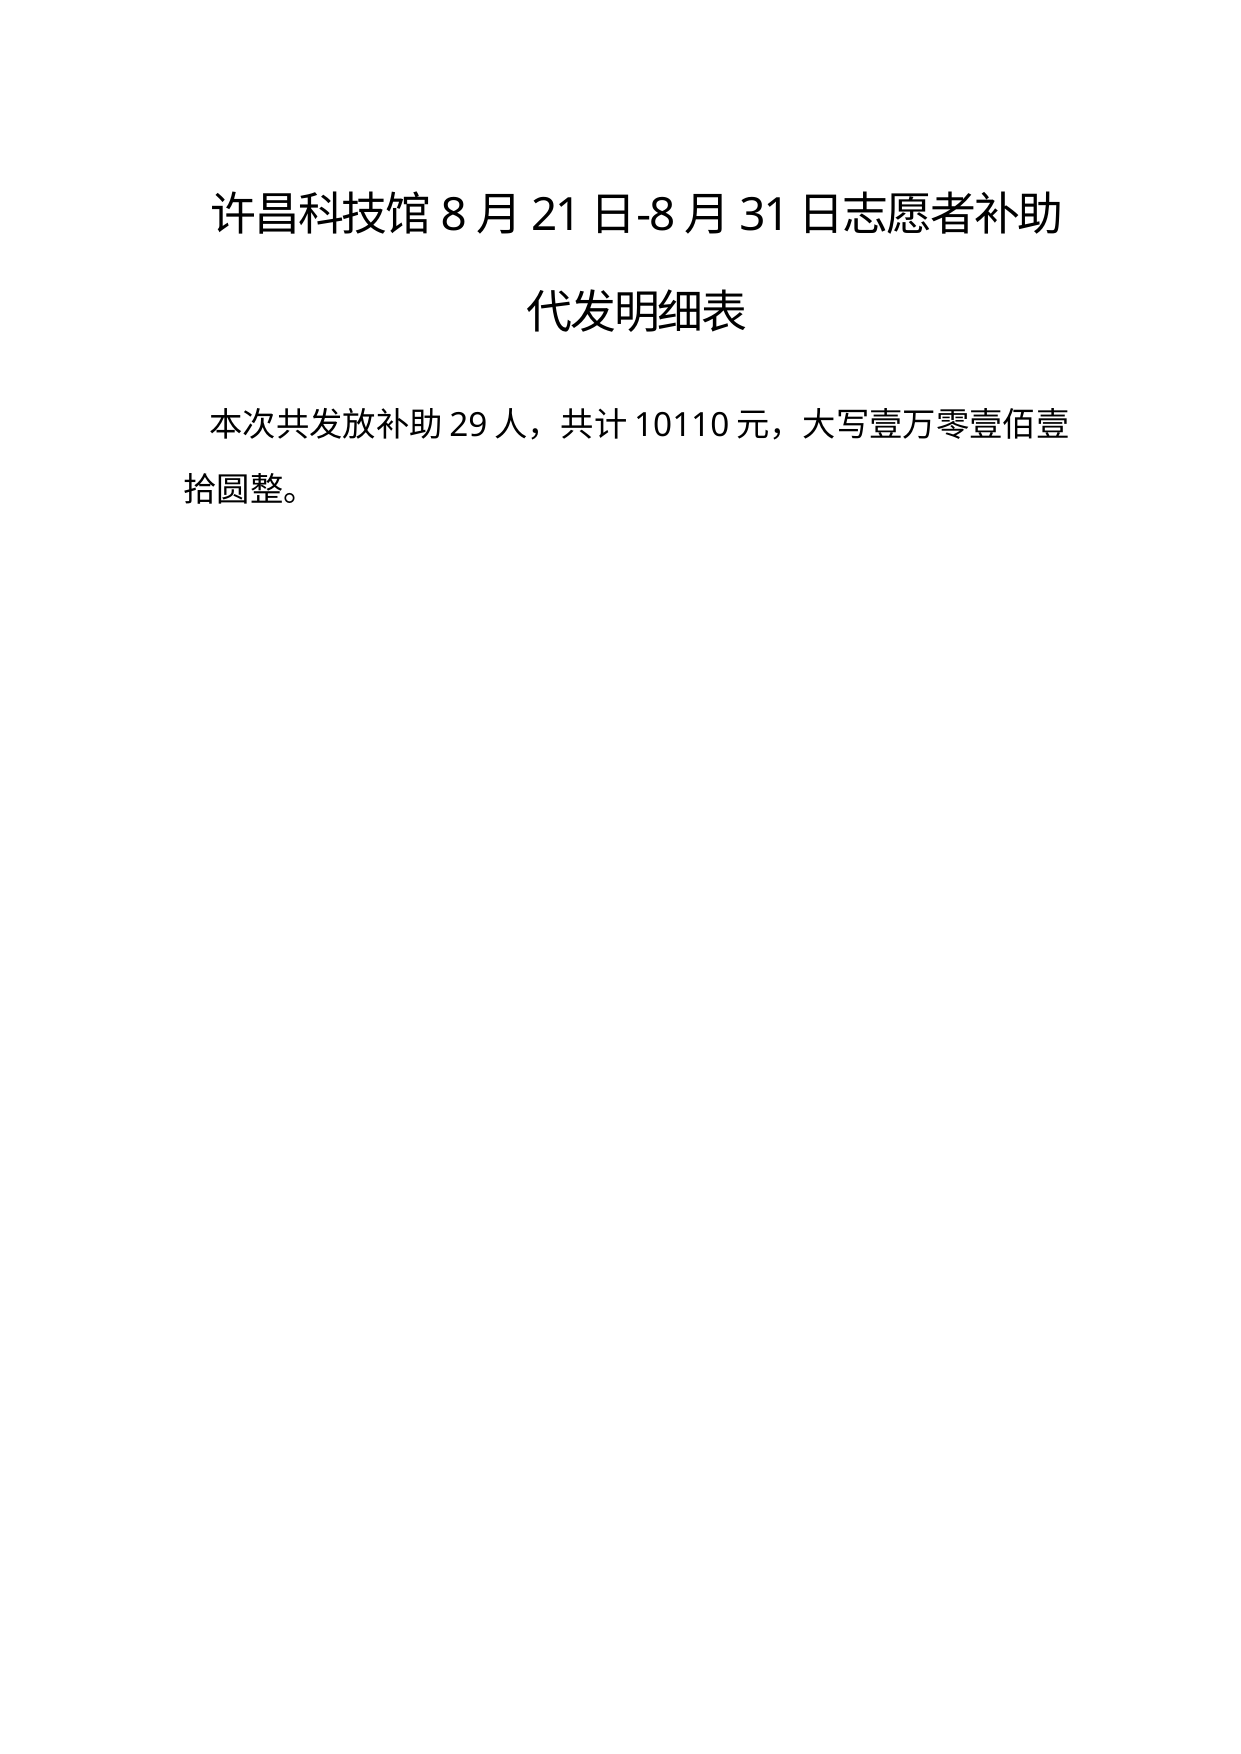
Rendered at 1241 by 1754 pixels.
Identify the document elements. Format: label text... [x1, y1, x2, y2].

list 许昌科技馆8月21日-8月31日志愿者补助 [183, 162, 1093, 259]
text 本次共发放补助29人，共计10110元，大写壹万零壹佰壹拾圆整。 [183, 389, 1093, 519]
list 代发明细表 [183, 259, 1093, 357]
